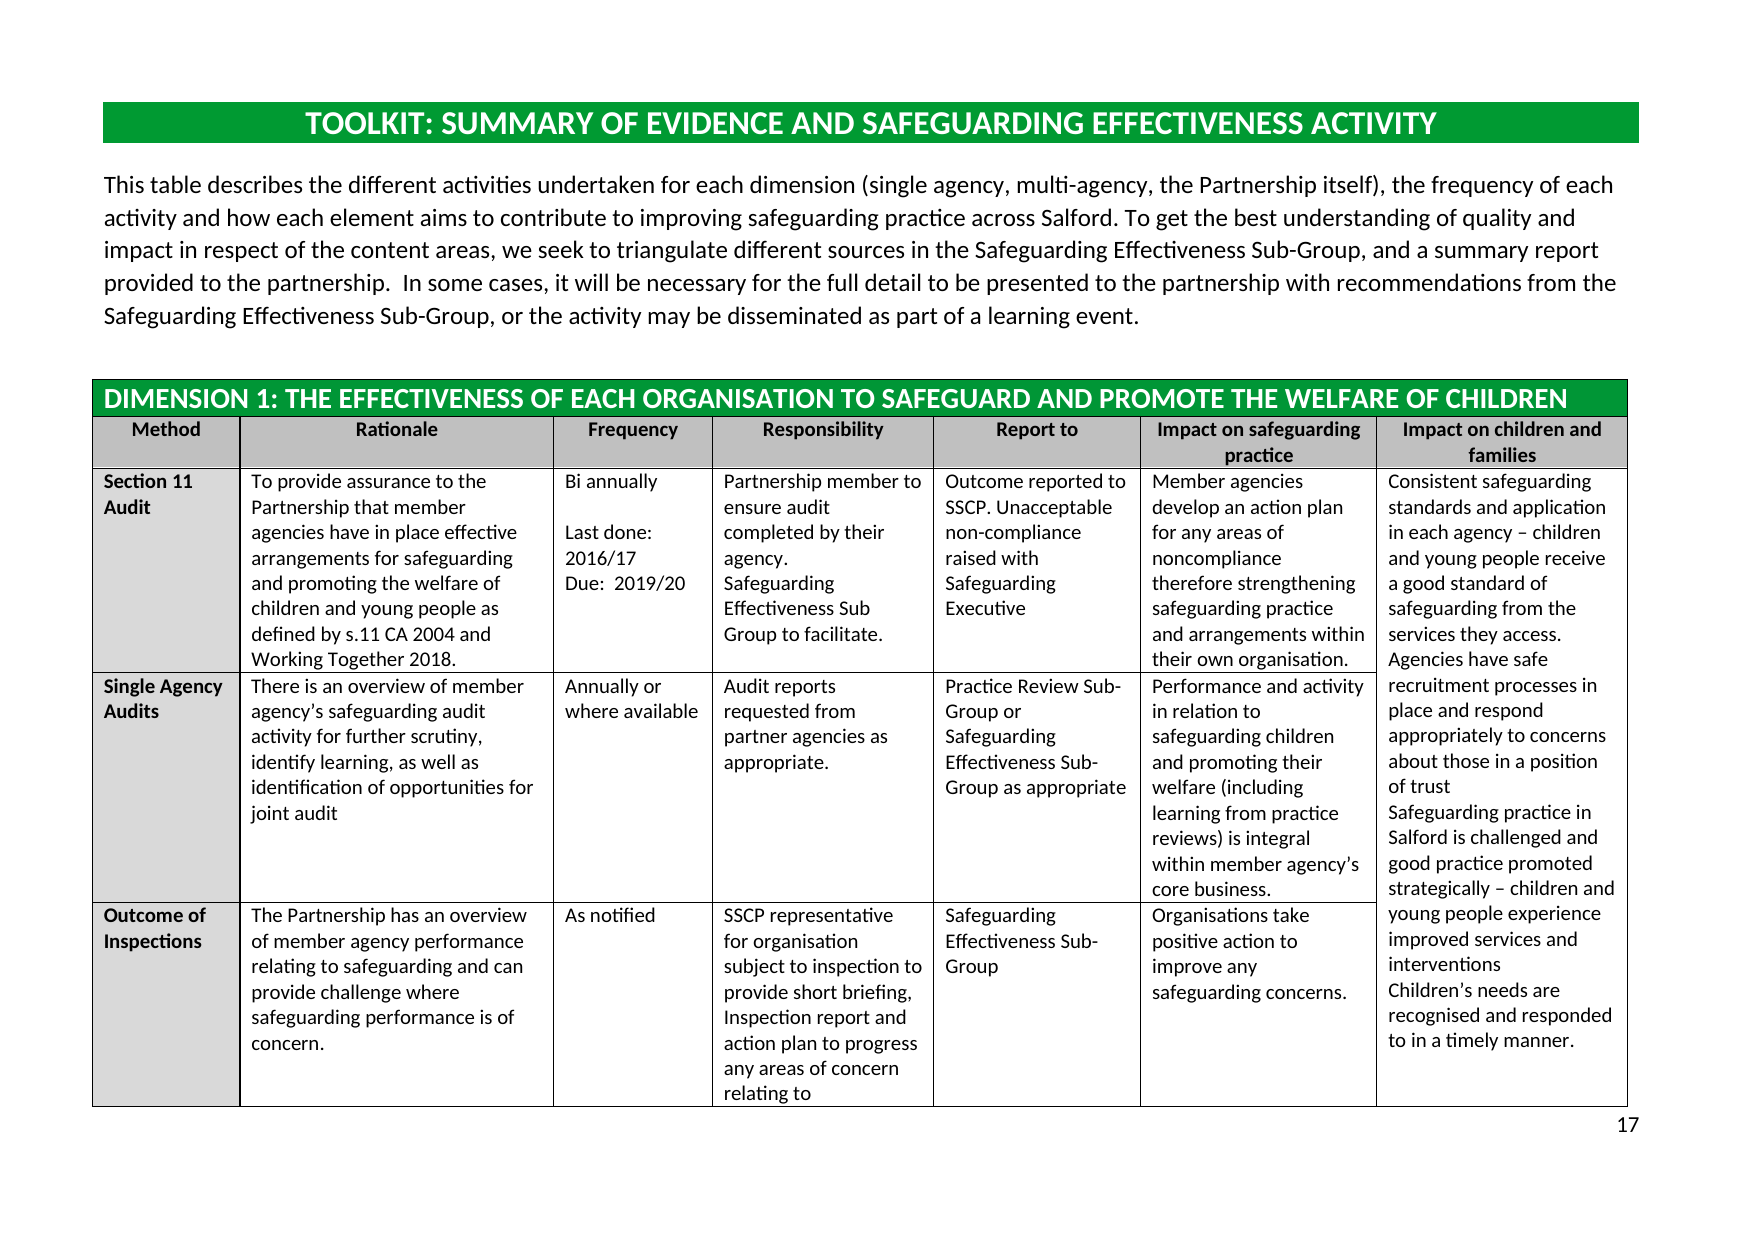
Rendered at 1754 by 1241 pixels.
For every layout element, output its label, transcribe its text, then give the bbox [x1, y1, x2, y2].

table_cell Performance and activity in relation to safeguarding children and promoting their welfare (including learning from practice reviews) is integral within member agency’s core business. [1141, 673, 1376, 902]
table_cell Single Agency Audits [93, 673, 239, 902]
table_cell Method [93, 417, 239, 467]
table_cell Impact on children and families [1377, 417, 1627, 467]
table_cell Responsibility [713, 417, 933, 467]
table_header DIMENSION 1: THE EFFECTIVENESS OF EACH ORGANISATION TO SAFEGUARD AND PROMOTE THE WELFARE OF CHILDREN [93, 380, 1627, 416]
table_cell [934, 903, 1140, 1106]
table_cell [713, 903, 933, 1106]
table_cell Rationale [241, 417, 553, 467]
table_cell Annually or where available [554, 673, 712, 902]
table_cell Frequency [554, 417, 712, 467]
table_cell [241, 903, 553, 1106]
table_cell Member agencies develop an action plan for any areas of noncompliance therefore strengthening safeguarding practice and arrangements within their own organisation. [1141, 469, 1376, 672]
text This table describes the different activities undertaken for each dimension (single agency, multi-agency, the Partnership itself), the frequency of each activity and how each element aims to contribute to improving safeguarding practice across Salford. To get the best understanding of quality and impact in respect of the content areas, we seek to triangulate different sources in the Safeguarding Effectiveness Sub-Group, and a summary report provided to the partnership. In some cases, it will be necessary for the full detail to be presented to the partnership with recommendations from the Safeguarding Effectiveness Sub-Group, or the activity may be disseminated as part of a learning event. [103, 169, 1639, 330]
table_cell As notified [554, 903, 712, 1106]
table_cell There is an overview of member agency’s safeguarding audit activity for further scrutiny, identify learning, as well as identification of opportunities for joint audit [241, 673, 553, 902]
table_cell Outcome reported to SSCP. Unacceptable non-compliance raised with Safeguarding Executive [934, 469, 1140, 672]
text TOOLKIT: SUMMARY OF EVIDENCE AND SAFEGUARDING EFFECTIVENESS ACTIVITY [103, 102, 1639, 143]
table_cell To provide assurance to the Partnership that member agencies have in place effective arrangements for safeguarding and promoting the welfare of children and young people as defined by s.11 CA 2004 and Working Together 2018. [241, 469, 553, 672]
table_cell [1141, 903, 1376, 1106]
table_cell Audit reports requested from partner agencies as appropriate. [713, 673, 933, 902]
table_cell Section 11 Audit [93, 469, 239, 672]
table_cell Practice Review Sub-Group or Safeguarding Effectiveness Sub-Group as appropriate [934, 673, 1140, 902]
table_cell Bi annually Last done: 2016/17 Due: 2019/20 [554, 469, 712, 672]
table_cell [93, 903, 239, 1106]
table_cell Report to [934, 417, 1140, 467]
table_cell Consistent safeguarding standards and application in each agency – children and young people receive a good standard of safeguarding from the services they access. Agencies have safe recruitment processes in place and respond appropriately to concerns about those in a position of trust Safeguarding practice in Salford is challenged and good practice promoted strategically – children and young people experience improved services and interventions Children’s needs are recognised and responded to in a timely manner. [1377, 469, 1627, 1106]
table_cell Impact on safeguarding practice [1141, 417, 1376, 467]
table_cell Partnership member to ensure audit completed by their agency. Safeguarding Effectiveness Sub Group to facilitate. [713, 469, 933, 672]
